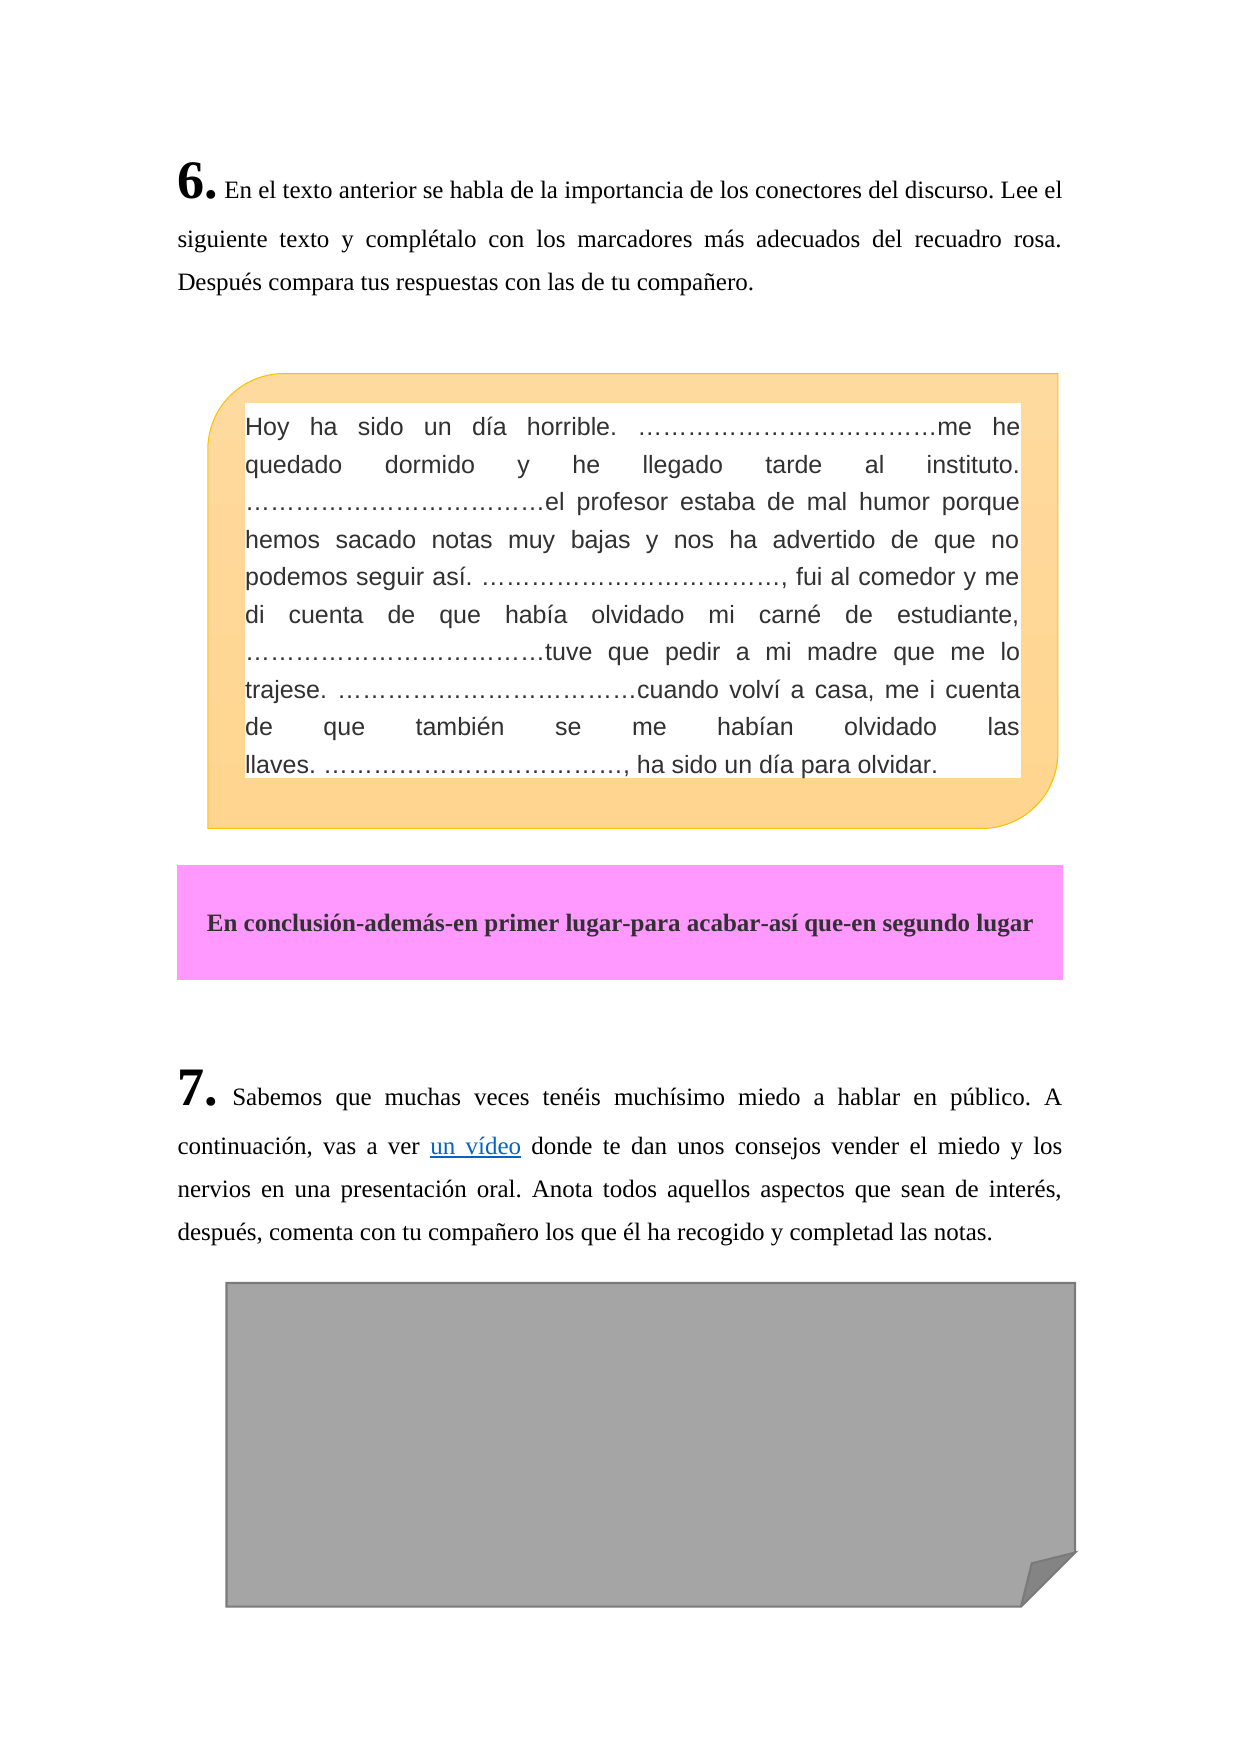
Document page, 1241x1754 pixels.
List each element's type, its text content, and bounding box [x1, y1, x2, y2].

text 6. En el texto anterior se habla de la importancia de los conectores del discurso. Lee el siguiente texto y complétalo con los marcadores más adecuados del recuadro rosa. Después compara tus respuestas con las de tu compañero. [177, 148, 1063, 296]
text 7. Sabemos que muchas veces tenéis muchísimo miedo a hablar en público. A continuación, vas a ver un vídeo donde te dan unos consejos vender el miedo y los nervios en una presentación oral. Anota todos aquellos aspectos que sean de interés, después, comenta con tu compañero los que él ha recogido y completad las notas. [177, 1054, 1063, 1246]
text En conclusión-además-en primer lugar-para acabar-así que-en segundo lugar [177, 908, 1063, 937]
